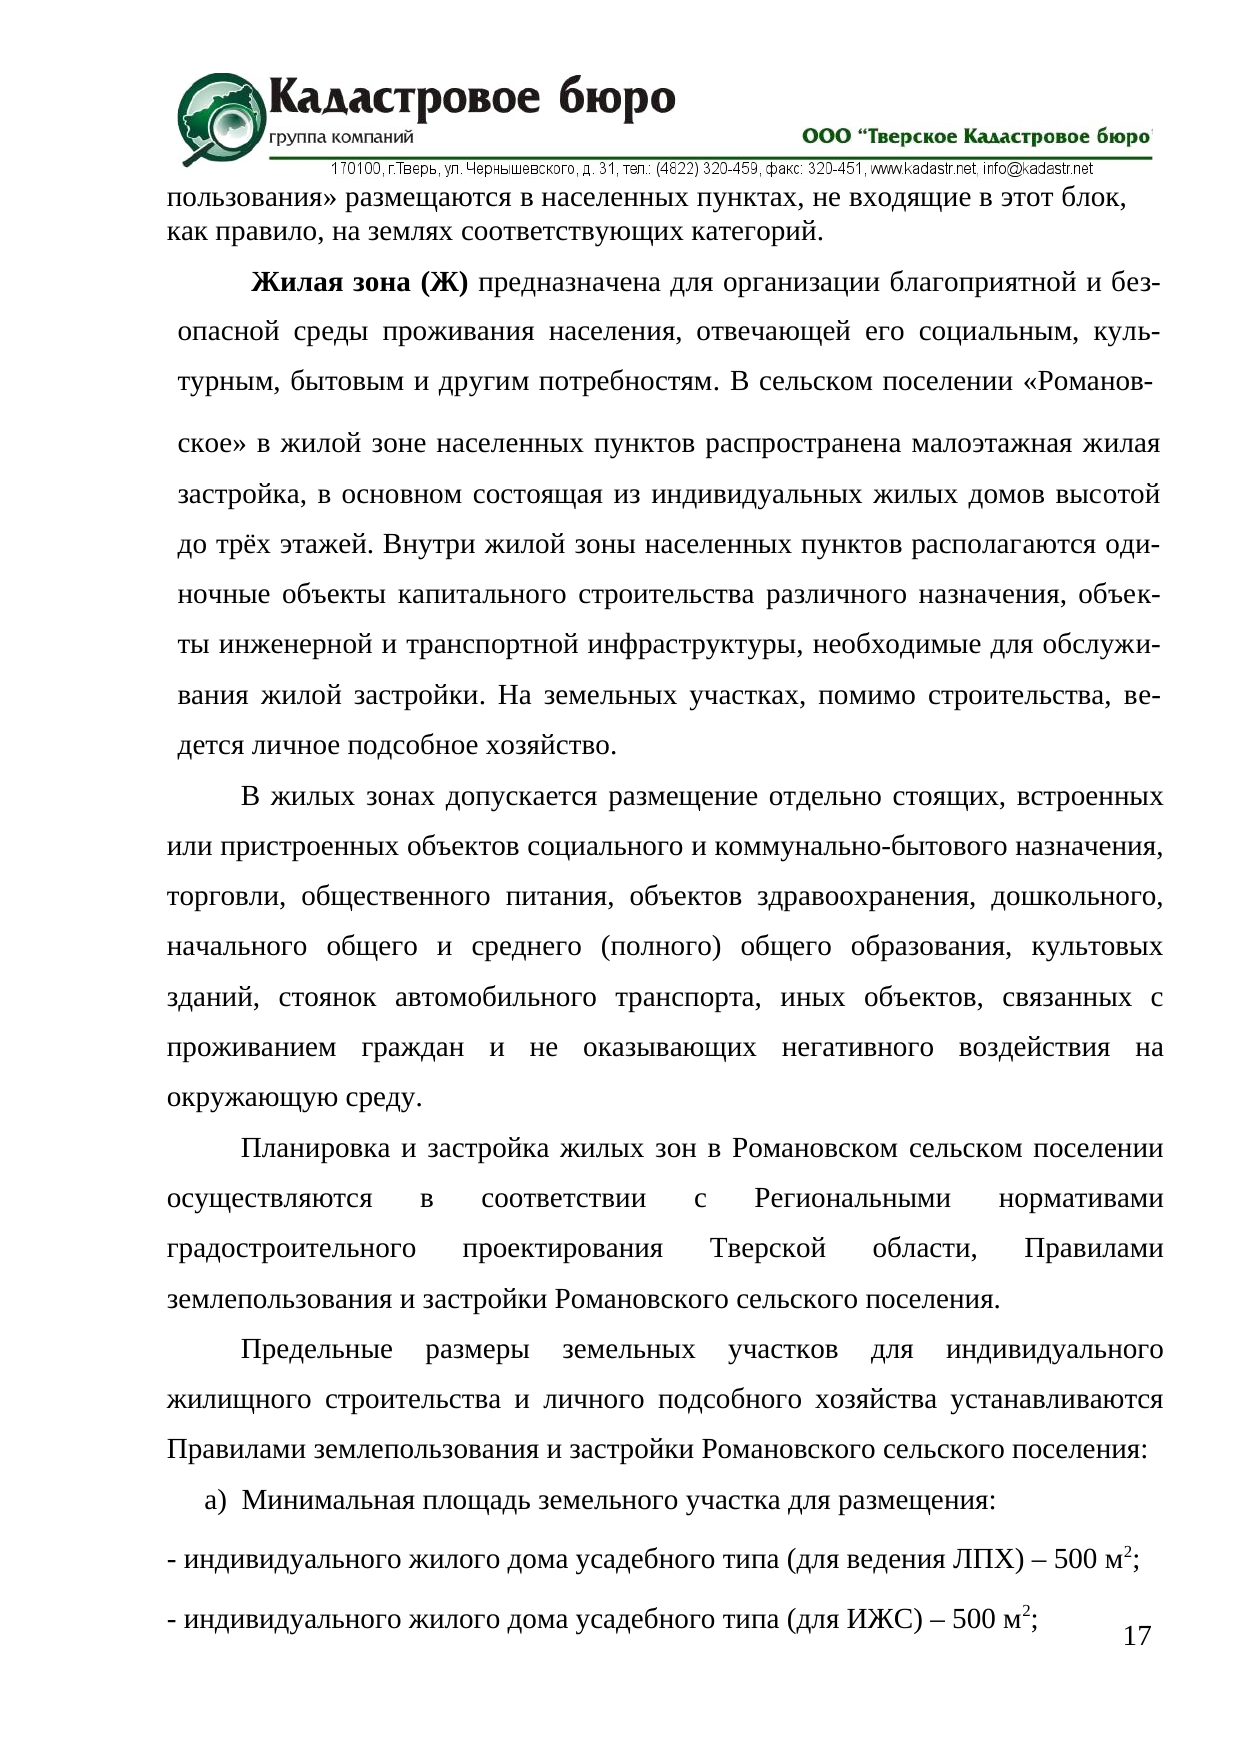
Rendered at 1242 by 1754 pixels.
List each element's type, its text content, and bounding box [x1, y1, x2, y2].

text Планировка и застройка жилых зон в Романовском сельском поселении осуществляются в соответствии с Региональными нормативами градостроительного проектирования Тверской области, Правилами землепользования и застройки Романовского сельского поселения. [167, 1130, 1164, 1314]
text Предельные размеры земельных участков для индивидуального жилищного строительства и личного подсобного хозяйства устанавливаются Правилами землепользования и застройки Романовского сельского поселения: [167, 1331, 1164, 1465]
text пользования» размещаются в населенных пунктах, не входящие в этот блок, как правило, на землях соответствующих категорий. [167, 179, 1167, 247]
text - индивидуального жилого дома усадебного типа (для ИЖС) – ; [167, 1601, 1164, 1634]
picture [177, 73, 1153, 179]
text а) Минимальная площадь земельного участка для размещения: [204, 1482, 1164, 1516]
text ское» в жилой зоне населенных пунктов распространена малоэтажная жилая застройка, в основном состоящая из индивидуальных жилых домов высотой до трёх этажей. Внутри жилой зоны населенных пунктов располагаются оди- ночные объекты капитального строительства различного назначения, объек- ты инженерной и транспортной инфраструктуры, необходимые для обслужи- вания жилой застройки. На земельных участках, помимо строительства, ве- дется личное подсобное хозяйство. [177, 425, 1161, 761]
text Жилая зона (Ж) предназначена для организации благоприятной и без- опасной среды проживания населения, отвечающей его социальным, куль- турным, бытовым и другим потребностям. В сельском поселении «Романов- [177, 264, 1161, 397]
text В жилых зонах допускается размещение отдельно стоящих, встроенных или пристроенных объектов социального и коммунально-бытового назначения, торговли, общественного питания, объектов здравоохранения, дошкольного, начального общего и среднего (полного) общего образования, культовых зданий, стоянок автомобильного транспорта, иных объектов, связанных с проживанием граждан и не оказывающих негативного воздействия на окружающую среду. [167, 778, 1164, 1113]
text - индивидуального жилого дома усадебного типа (для ведения ЛПХ) – ; [167, 1541, 1164, 1575]
